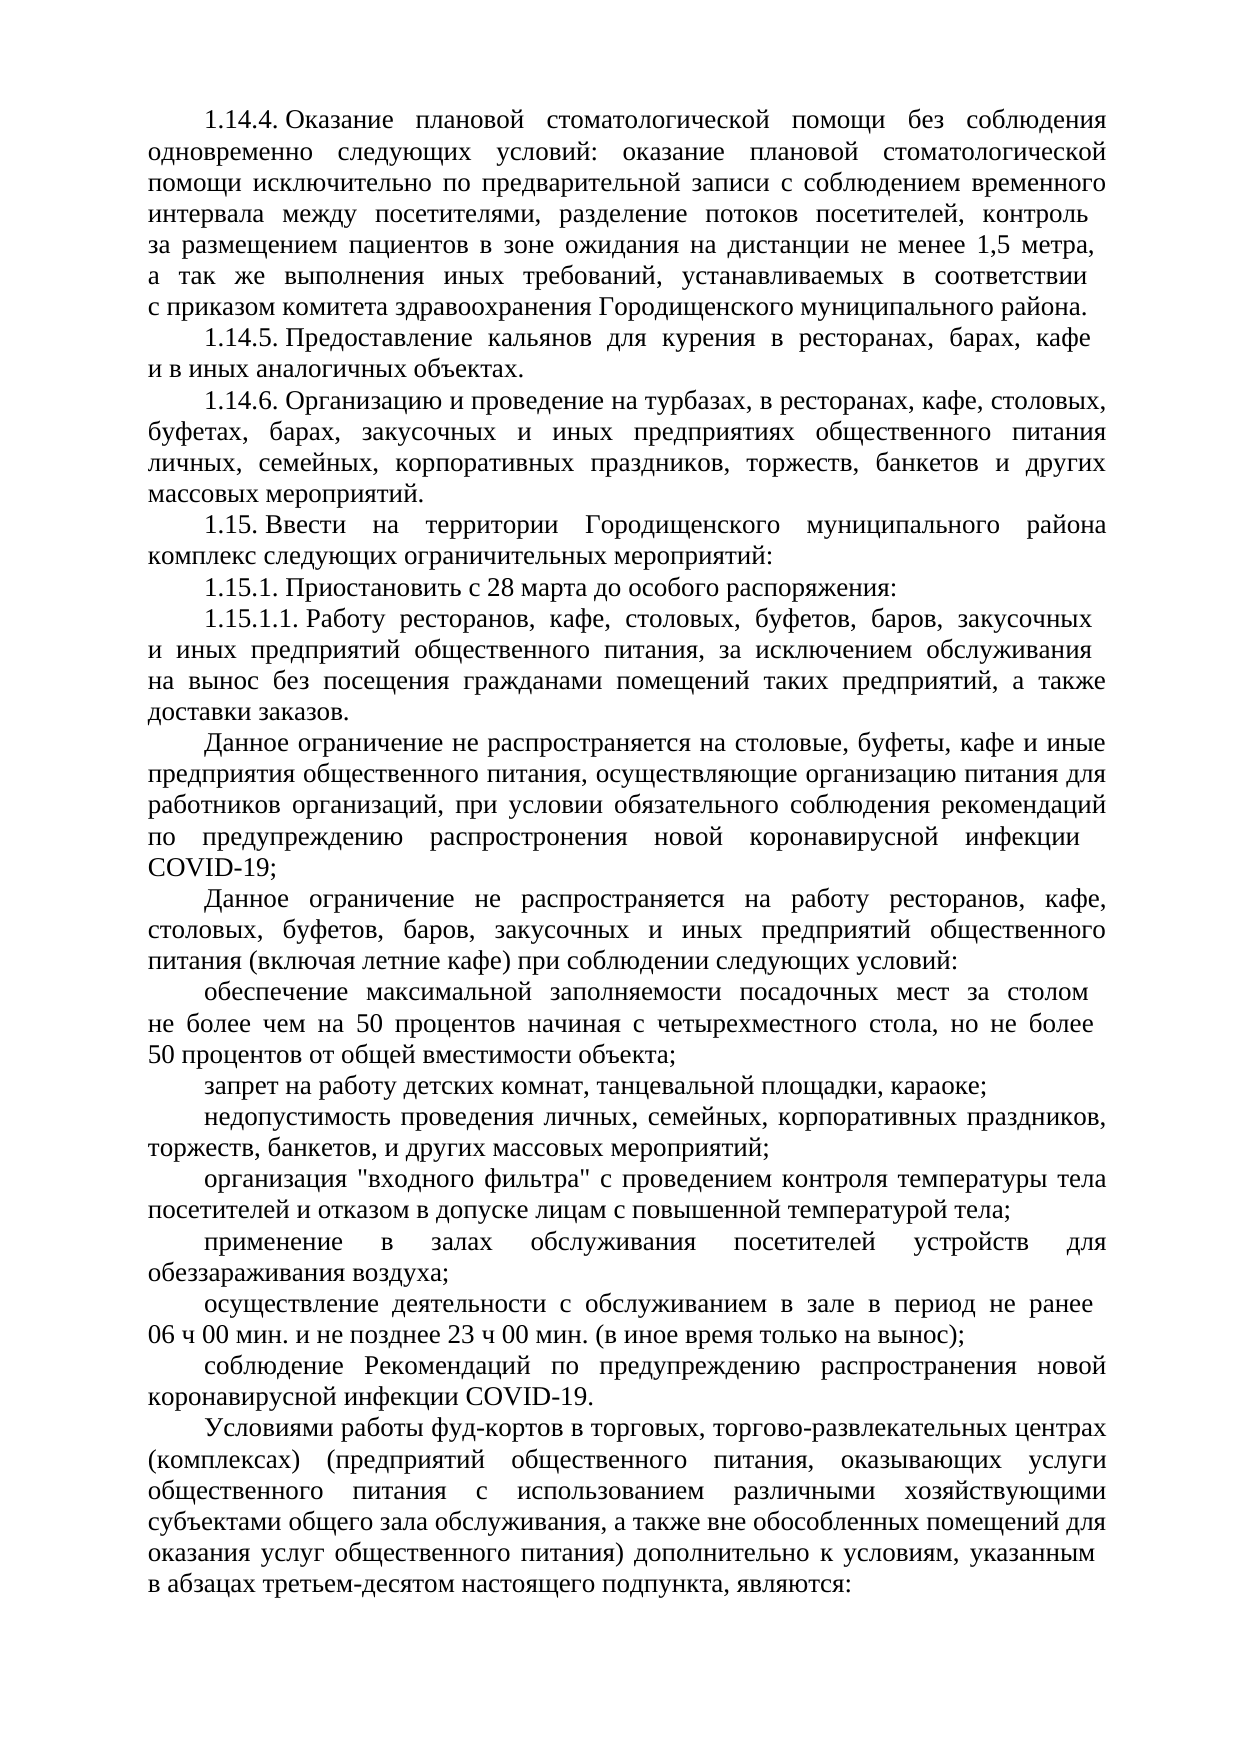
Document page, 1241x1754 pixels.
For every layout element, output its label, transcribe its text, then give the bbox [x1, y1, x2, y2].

text 1.14.4. Оказание плановой стоматологической помощи без соблюдения одновременно следующих условий: оказание плановой стоматологической помощи исключительно по предварительной записи с соблюдением временного интервала между посетителями, разделение потоков посетителей, контроль за размещением пациентов в зоне ожидания на дистанции не менее 1,5 метра, а так же выполнения иных требований, устанавливаемых в соответствии с приказом комитета здравоохранения Городищенского муниципального района. [148, 103, 1107, 321]
text соблюдение Рекомендаций по предупреждению распространения новой коронавирусной инфекции COVID-19. [148, 1349, 1107, 1412]
text обеспечение максимальной заполняемости посадочных мест за столом не более чем на 50 процентов начиная с четырехместного стола, но не более 50 процентов от общей вместимости объекта; [148, 976, 1107, 1069]
text Данное ограничение не распространяется на работу ресторанов, кафе, столовых, буфетов, баров, закусочных и иных предприятий общественного питания (включая летние кафе) при соблюдении следующих условий: [148, 882, 1107, 976]
text 1.15. Ввести на территории Городищенского муниципального района комплекс следующих ограничительных мероприятий: [148, 508, 1107, 571]
text запрет на работу детских комнат, танцевальной площадки, караоке; [148, 1069, 1107, 1100]
text 1.14.5. Предоставление кальянов для курения в ресторанах, барах, кафе и в иных аналогичных объектах. [148, 321, 1107, 384]
text применение в залах обслуживания посетителей устройств для обеззараживания воздуха; [148, 1225, 1107, 1287]
text Данное ограничение не распространяется на столовые, буфеты, кафе и иные предприятия общественного питания, осуществляющие организацию питания для работников организаций, при условии обязательного соблюдения рекомендаций по предупреждению распростронения новой коронавирусной инфекции COVID-19; [148, 726, 1107, 882]
text 1.14.6. Организацию и проведение на турбазах, в ресторанах, кафе, столовых, буфетах, барах, закусочных и иных предприятиях общественного питания личных, семейных, корпоративных праздников, торжеств, банкетов и других массовых мероприятий. [148, 384, 1107, 508]
text 1.15.1. Приостановить с 28 марта до особого распоряжения: [148, 571, 1107, 602]
text организация "входного фильтра" с проведением контроля температуры тела посетителей и отказом в допуске лицам с повышенной температурой тела; [148, 1162, 1107, 1225]
text Условиями работы фуд-кортов в торговых, торгово-развлекательных центрах (комплексах) (предприятий общественного питания, оказывающих услуги общественного питания с использованием различными хозяйствующими субъектами общего зала обслуживания, а также вне обособленных помещений для оказания услуг общественного питания) дополнительно к условиям, указанным в абзацах третьем-десятом настоящего подпункта, являются: [148, 1412, 1107, 1598]
text осуществление деятельности с обслуживанием в зале в период не ранее 06 ч 00 мин. и не позднее 23 ч 00 мин. (в иное время только на вынос); [148, 1287, 1107, 1349]
text 1.15.1.1. Работу ресторанов, кафе, столовых, буфетов, баров, закусочных и иных предприятий общественного питания, за исключением обслуживания на вынос без посещения гражданами помещений таких предприятий, а также доставки заказов. [148, 602, 1107, 726]
text недопустимость проведения личных, семейных, корпоративных праздников, торжеств, банкетов, и других массовых мероприятий; [148, 1100, 1107, 1162]
